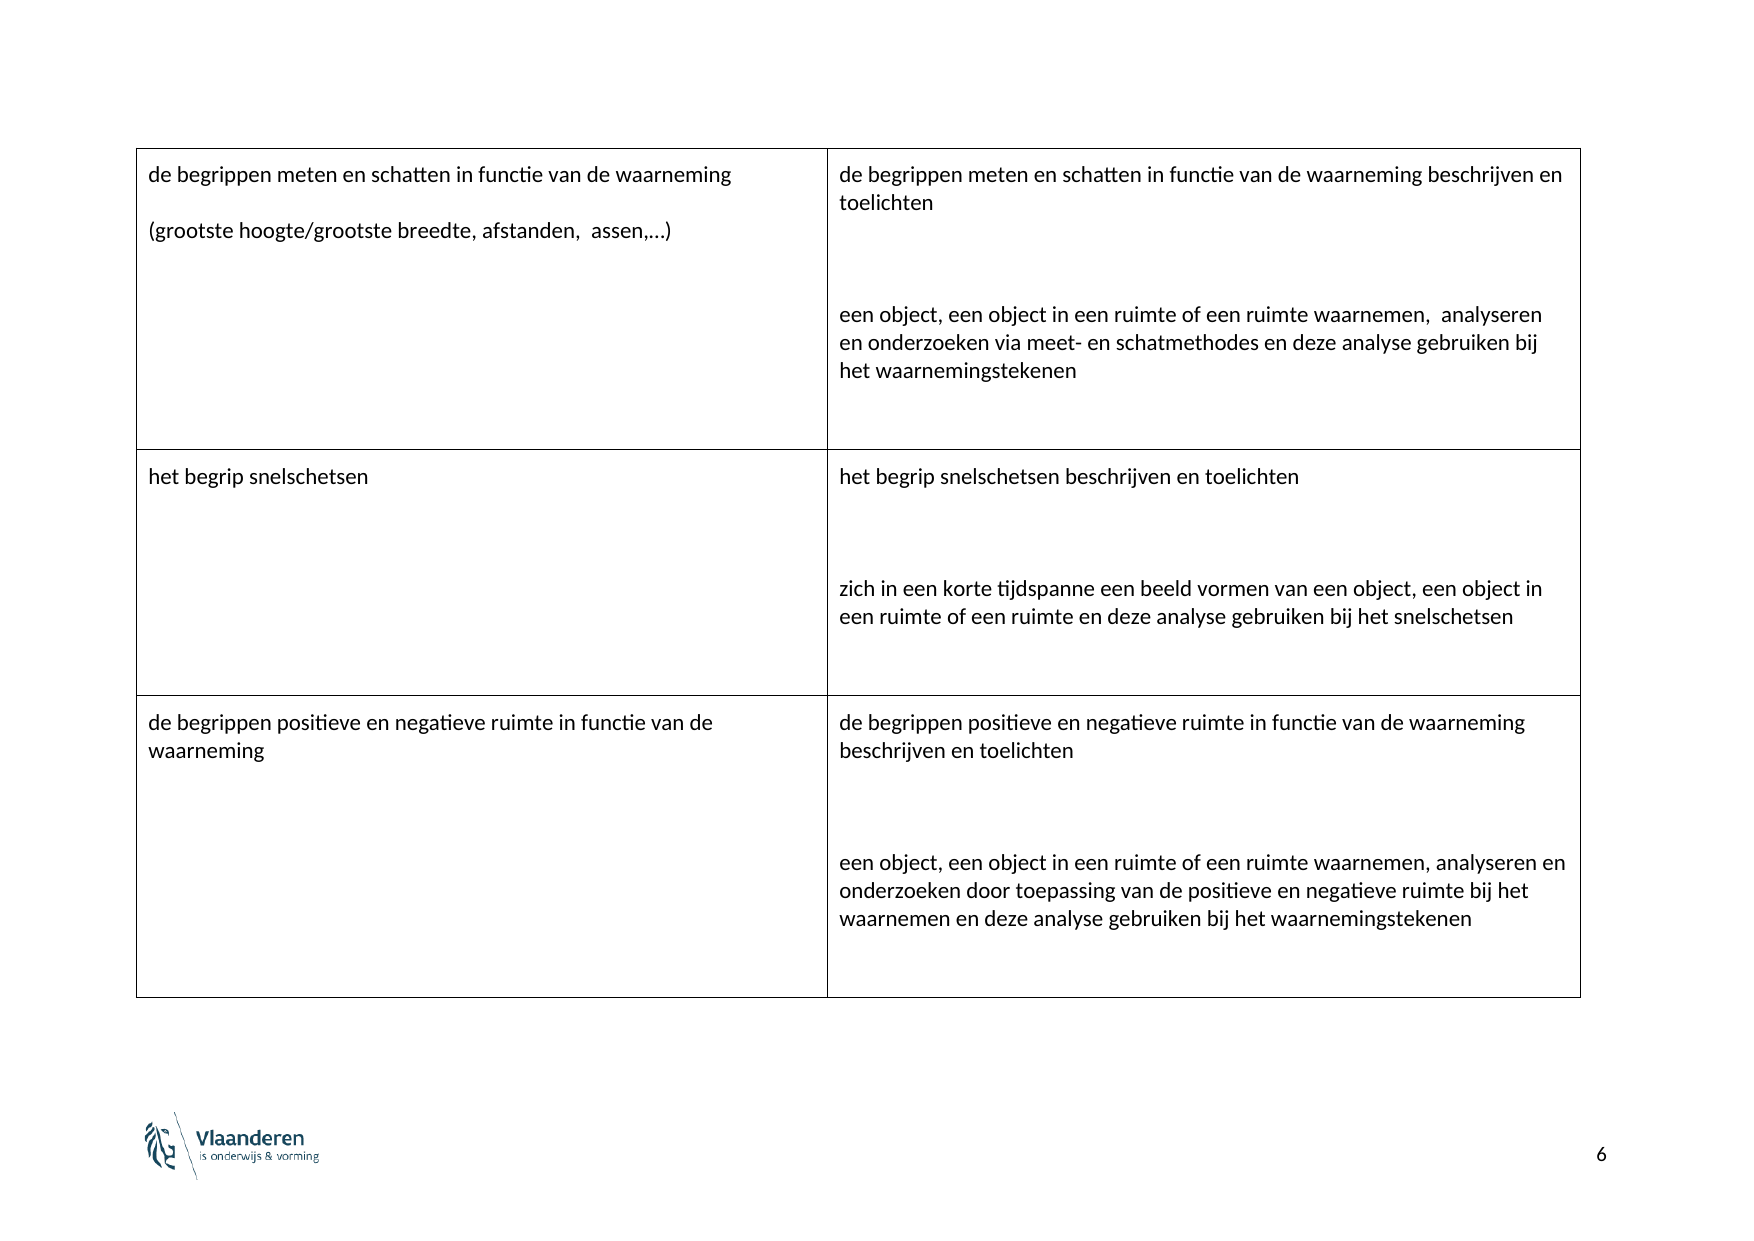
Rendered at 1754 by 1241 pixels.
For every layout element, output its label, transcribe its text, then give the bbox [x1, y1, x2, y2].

table_cell de begrippen positieve en negatieve ruimte in functie van de waarneming beschrijven en toelichten een object, een object in een ruimte of een ruimte waarnemen, analyseren en onderzoeken door toepassing van de positieve en negatieve ruimte bij het waarnemen en deze analyse gebruiken bij het waarnemingstekenen [828, 696, 1580, 997]
table_cell de begrippen positieve en negatieve ruimte in functie van de waarneming [137, 696, 827, 997]
table_cell de begrippen meten en schatten in functie van de waarneming (grootste hoogte/grootste breedte, afstanden, assen,…) [137, 149, 827, 449]
picture [144, 1112, 327, 1180]
table_cell de begrippen meten en schatten in functie van de waarneming beschrijven en toelichten een object, een object in een ruimte of een ruimte waarnemen, analyseren en onderzoeken via meet- en schatmethodes en deze analyse gebruiken bij het waarnemingstekenen [828, 149, 1580, 449]
table_cell het begrip snelschetsen beschrijven en toelichten zich in een korte tijdspanne een beeld vormen van een object, een object in een ruimte of een ruimte en deze analyse gebruiken bij het snelschetsen [828, 450, 1580, 695]
table_cell het begrip snelschetsen [137, 450, 827, 695]
